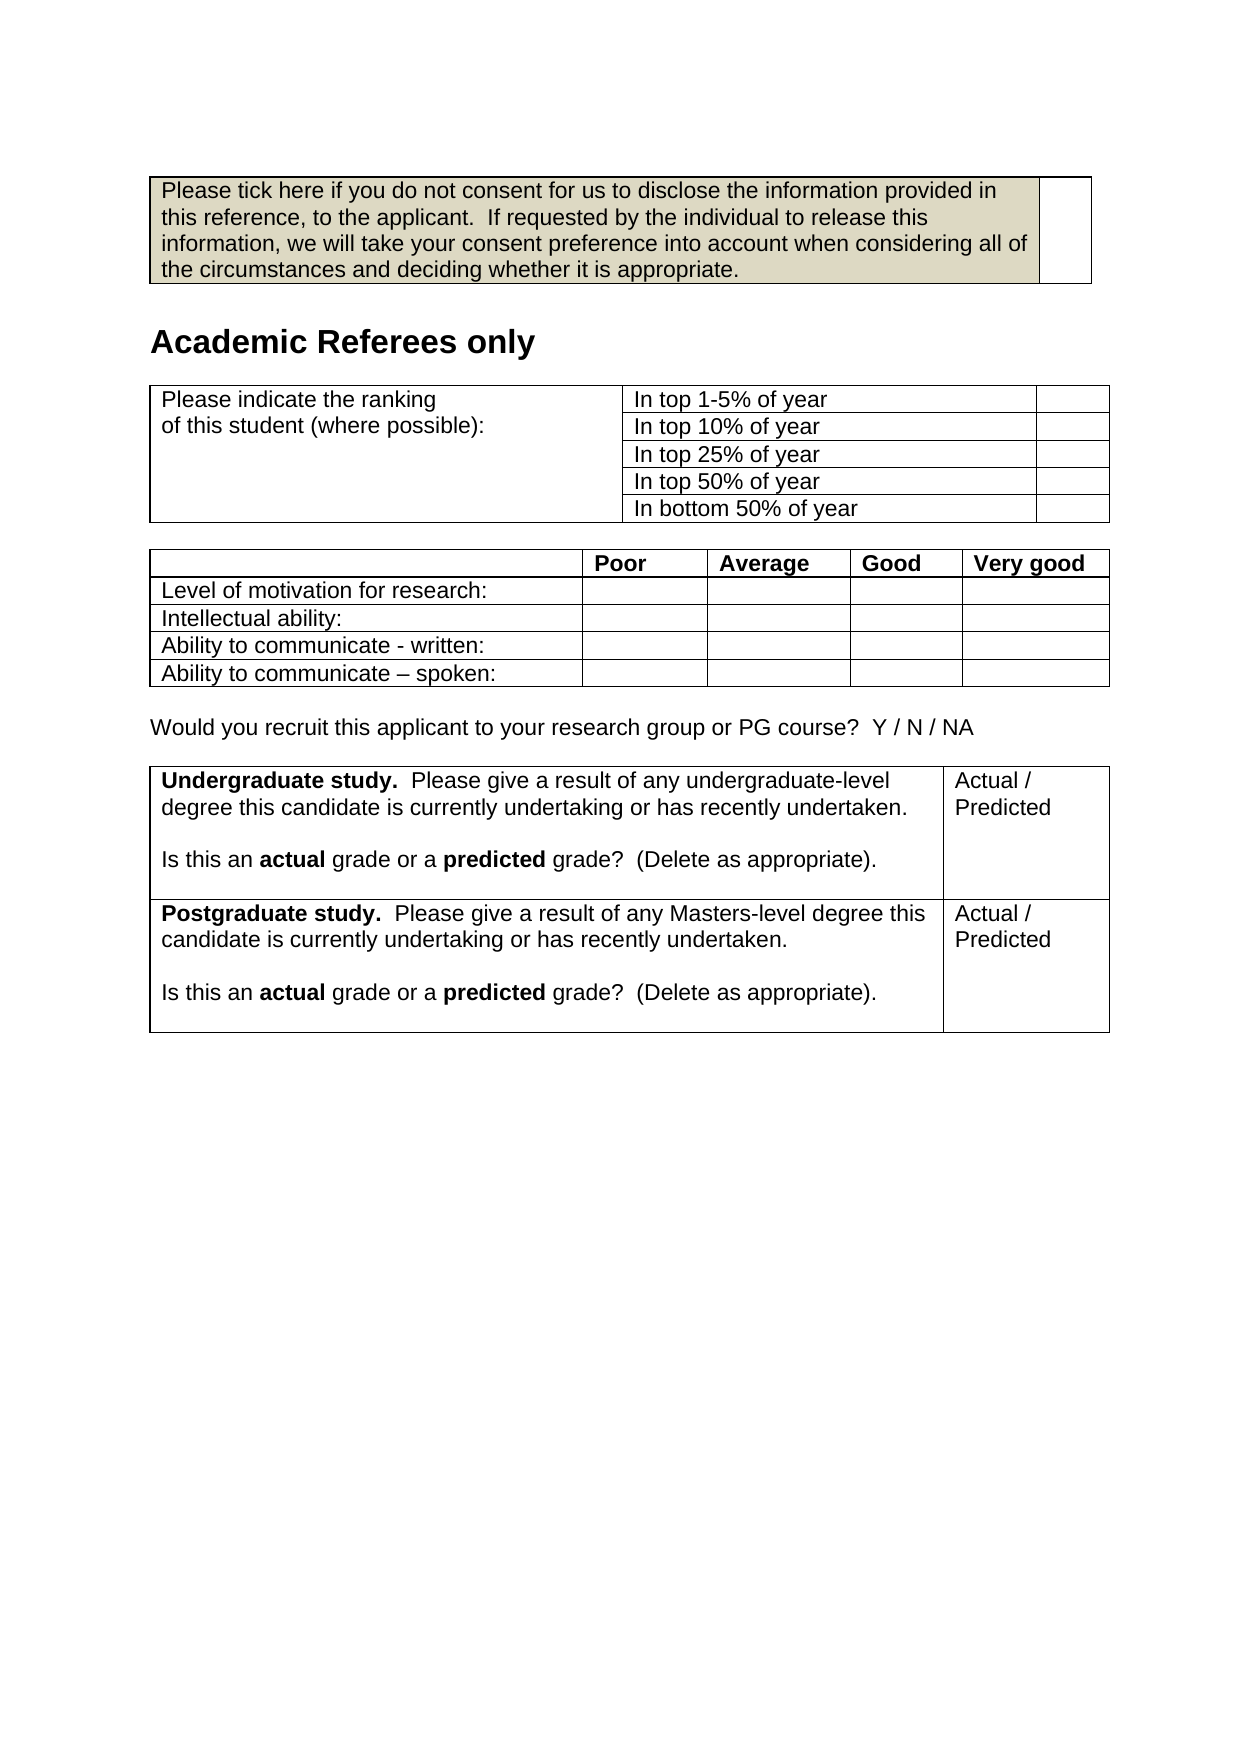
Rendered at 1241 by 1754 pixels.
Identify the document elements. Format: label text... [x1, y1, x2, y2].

table_cell In top 50% of year [623, 468, 1036, 494]
table_cell In top 25% of year [623, 441, 1036, 467]
table_header [1040, 178, 1091, 283]
table_cell [963, 632, 1109, 659]
text Academic Referees only [150, 322, 1090, 361]
table_cell [851, 632, 962, 659]
table_header Poor [583, 550, 707, 576]
table_header In top 1-5% of year [623, 386, 1036, 412]
table_header [151, 550, 582, 576]
table_cell In bottom 50% of year [623, 495, 1036, 522]
table_cell [1037, 468, 1109, 494]
table_cell [583, 578, 707, 604]
table_header Very good [963, 550, 1109, 576]
table_header Please indicate the ranking of this student (where possible): [151, 386, 622, 522]
table_header Good [851, 550, 962, 576]
table_cell In top 10% of year [623, 413, 1036, 439]
table_cell [708, 632, 850, 659]
table_cell [708, 660, 850, 686]
table_cell Ability to communicate - written: [151, 632, 582, 659]
table_cell Ability to communicate – spoken: [151, 660, 582, 686]
table_cell [1037, 495, 1109, 522]
table_header Undergraduate study. Please give a result of any undergraduate-level degree this candidate is currently undertaking or has recently undertaken. Is this an actual grade or a predicted grade? (Delete as appropriate). [151, 767, 943, 899]
table_header Actual / Predicted [944, 767, 1109, 899]
table_cell [708, 605, 850, 631]
table_cell [851, 605, 962, 631]
table_cell [583, 632, 707, 659]
table_header Average [708, 550, 850, 576]
table_cell [963, 578, 1109, 604]
table_cell [851, 660, 962, 686]
table_cell [1037, 441, 1109, 467]
table_cell [851, 578, 962, 604]
table_cell [963, 605, 1109, 631]
table_cell Level of motivation for research: [151, 578, 582, 604]
table_cell [708, 578, 850, 604]
table_cell [1037, 413, 1109, 439]
table_cell [583, 605, 707, 631]
table_header [1037, 386, 1109, 412]
table_cell [583, 660, 707, 686]
table_cell Actual / Predicted [944, 900, 1109, 1032]
table_cell Intellectual ability: [151, 605, 582, 631]
table_cell [963, 660, 1109, 686]
table_header Please tick here if you do not consent for us to disclose the information provided in this reference, to the applicant. If requested by the individual to release this information, we will take your consent preference into account when considering all of the circumstances and deciding whether it is appropriate. [151, 178, 1039, 283]
text Would you recruit this applicant to your research group or PG course? Y / N / NA [150, 713, 1090, 740]
table_cell Postgraduate study. Please give a result of any Masters-level degree this candidate is currently undertaking or has recently undertaken. Is this an actual grade or a predicted grade? (Delete as appropriate). [151, 900, 943, 1032]
